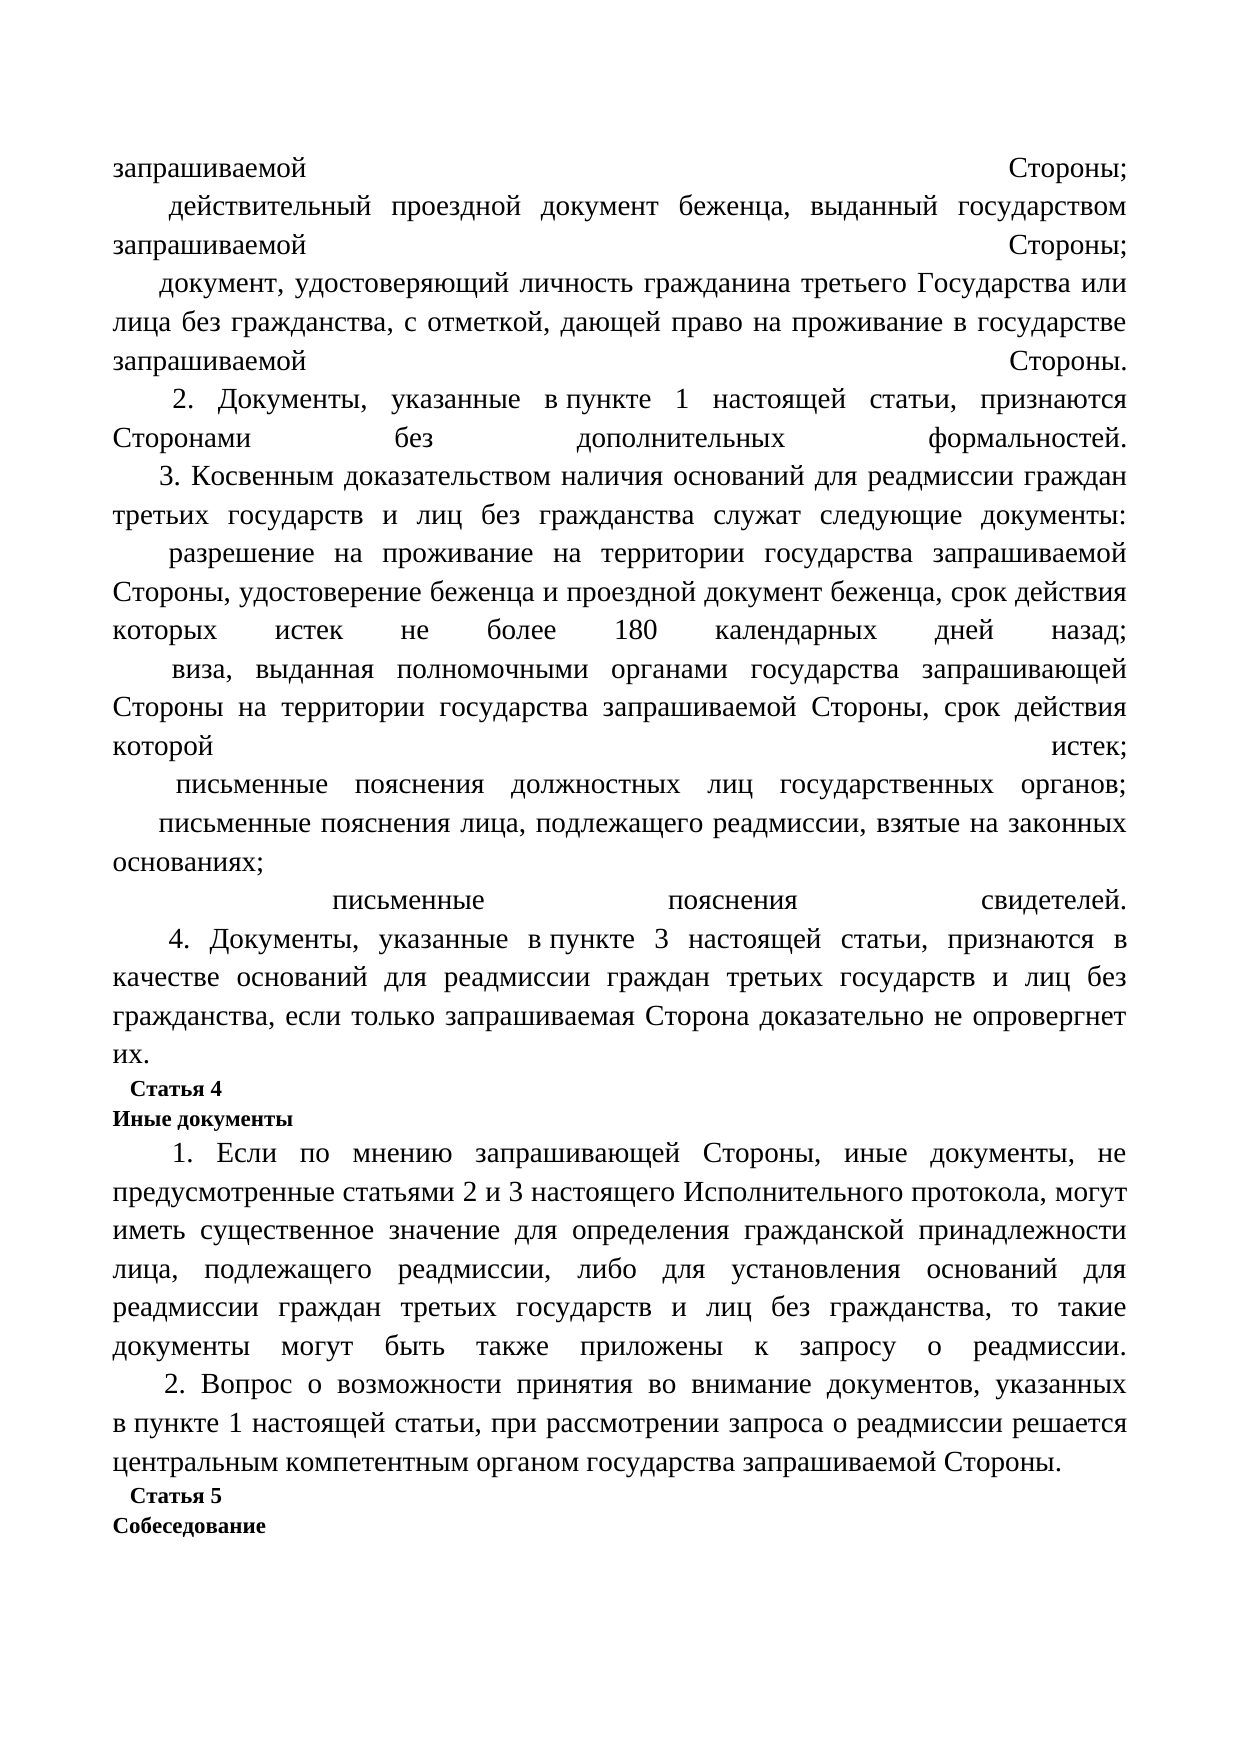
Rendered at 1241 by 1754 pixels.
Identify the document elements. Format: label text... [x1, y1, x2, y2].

text Статья 5 Собеседование [112, 1482, 1128, 1539]
text Статья 4 Иные документы [112, 1075, 1128, 1132]
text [112, 150, 1128, 1070]
text 1. Если по мнению запрашивающей Стороны, иные документы, не предусмотренные статьями 2 и 3 настоящего Исполнительного протокола, могут иметь существенное значение для определения гражданской принадлежности лица, подлежащего реадмиссии, либо для установления оснований для реадмиссии граждан третьих государств и лиц без гражданства, то такие документы могут быть также приложены к запросу о реадмиссии. 2. Вопрос о возможности принятия во внимание документов, указанных в пункте 1 настоящей статьи, при рассмотрении запроса о реадмиссии решается центральным компетентным органом государства запрашиваемой Стороны. [112, 1135, 1128, 1477]
